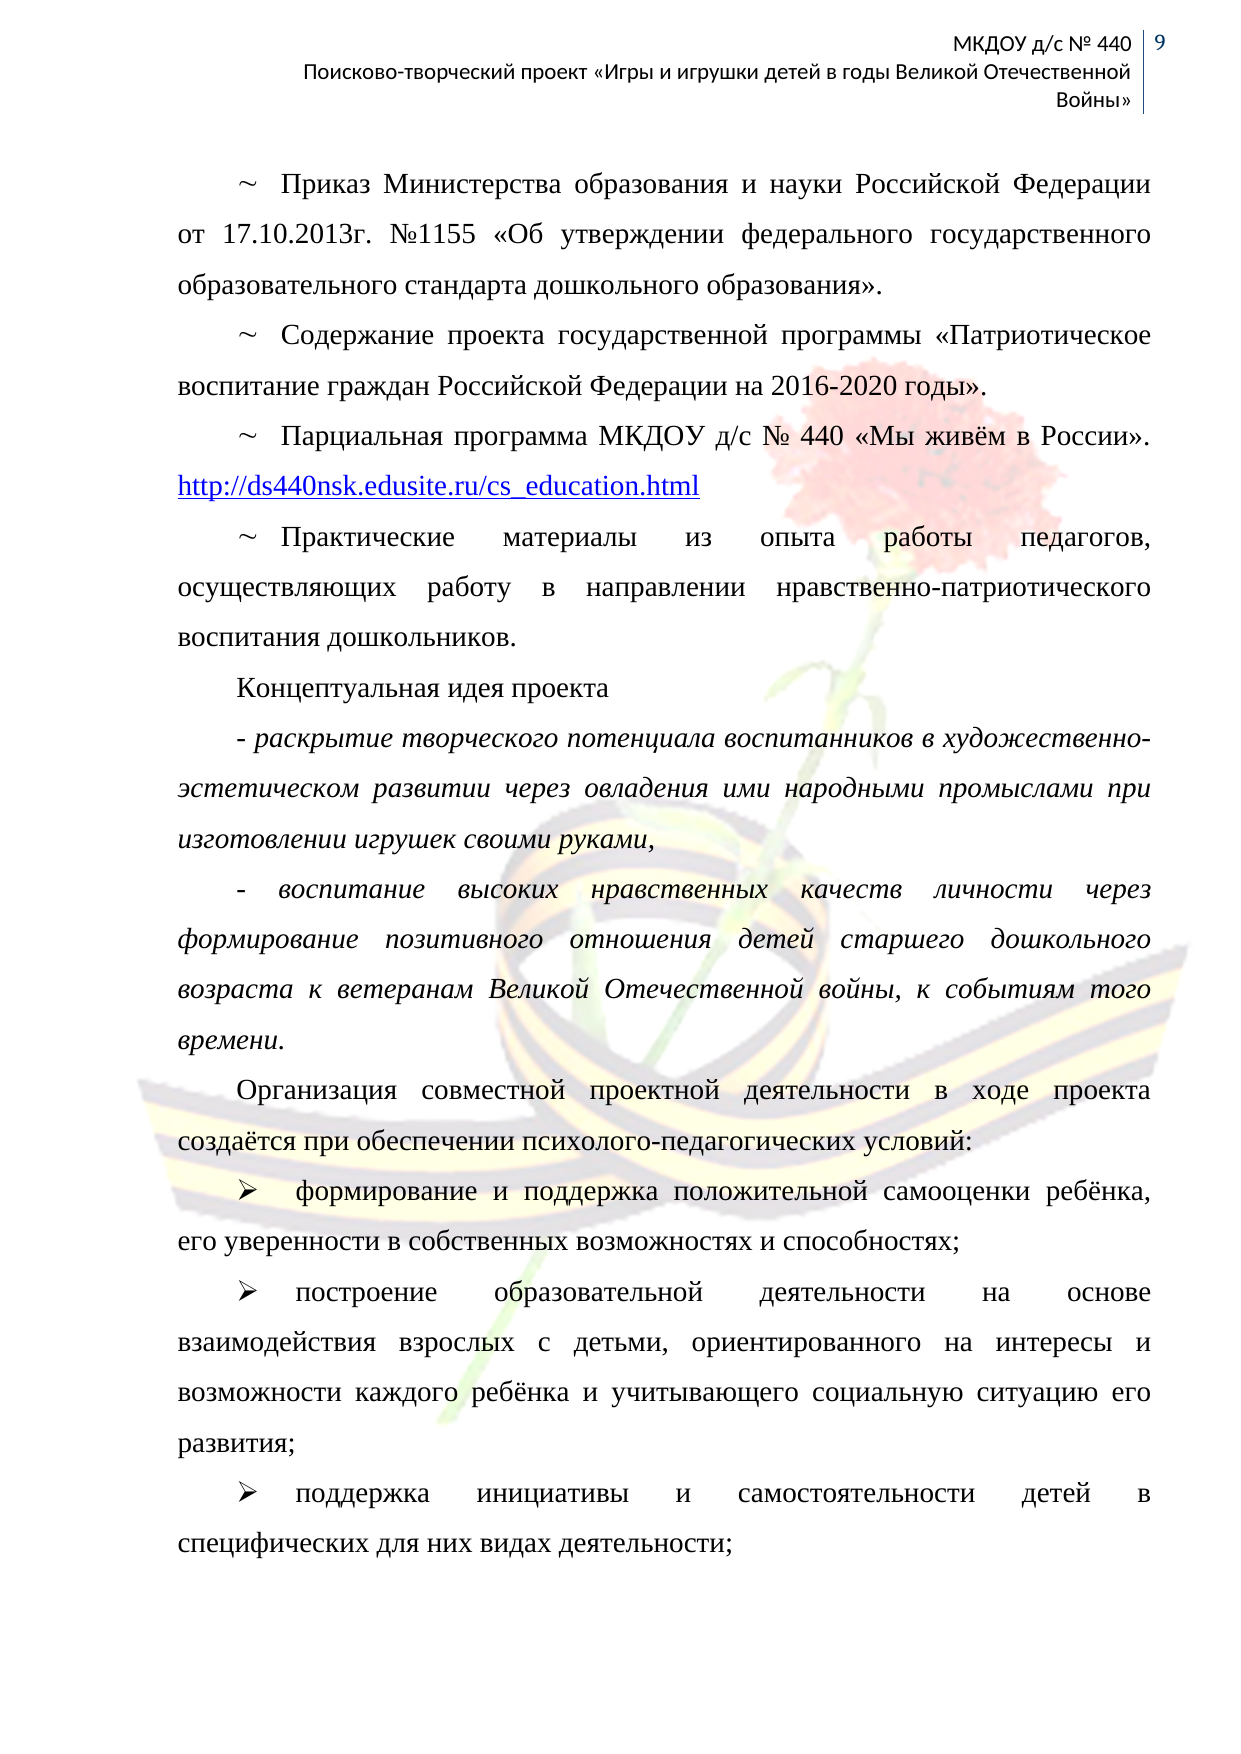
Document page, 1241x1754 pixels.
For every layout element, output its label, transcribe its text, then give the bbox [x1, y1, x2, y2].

text Организация совместной проектной деятельности в ходе проекта создаётся при обеспечении психолого-педагогических условий: [177, 1072, 1152, 1156]
list Практические материалы из опыта работы педагогов, осуществляющих работу в направлении нравственно-патриотического воспитания дошкольников. [177, 519, 1152, 653]
list построение образовательной деятельности на основе взаимодействия взрослых с детьми, ориентированного на интересы и возможности каждого ребёнка и учитывающего социальную ситуацию его развития; [177, 1274, 1152, 1458]
text Концептуальная идея проекта [177, 670, 1152, 703]
list Парциальная программа МКДОУ д/с № 440 «Мы живём в России». http://ds440nsk.edusite.ru/cs_education.html [177, 418, 1152, 502]
list Содержание проекта государственной программы «Патриотическое воспитание граждан Российской Федерации на 2016-2020 годы». [177, 317, 1152, 401]
list формирование и поддержка положительной самооценки ребёнка, его уверенности в собственных возможностях и способностях; [177, 1173, 1152, 1257]
list поддержка инициативы и самостоятельности детей в специфических для них видах деятельности; [177, 1475, 1152, 1559]
list Приказ Министерства образования и науки Российской Федерации от 17.10.2013г. №1155 «Об утверждении федерального государственного образовательного стандарта дошкольного образования». [177, 166, 1152, 301]
text - воспитание высоких нравственных качеств личности через формирование позитивного отношения детей старшего дошкольного возраста к ветеранам Великой Отечественной войны, к событиям того времени. [177, 871, 1152, 1056]
text - раскрытие творческого потенциала воспитанников в художественно-эстетическом развитии через овладения ими народными промыслами при изготовлении игрушек своими руками, [177, 720, 1152, 854]
